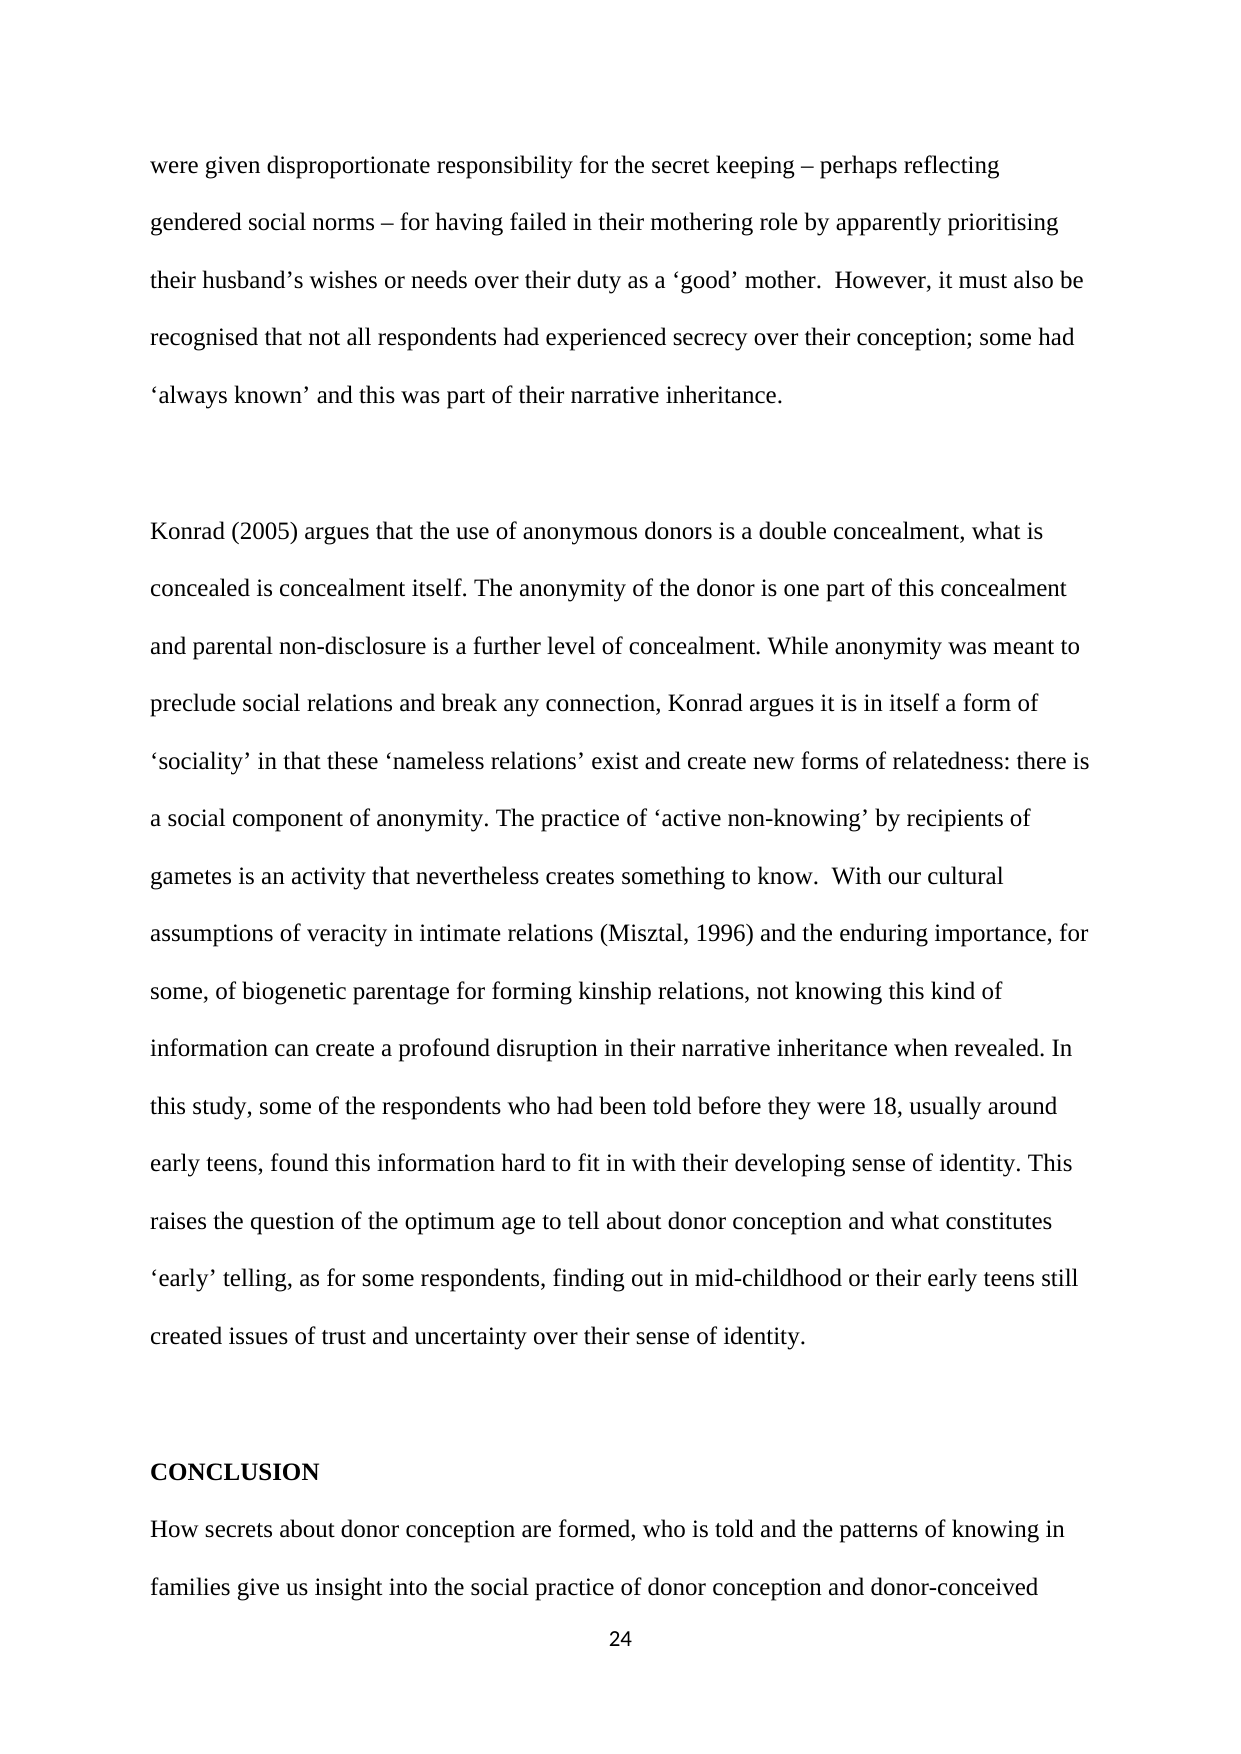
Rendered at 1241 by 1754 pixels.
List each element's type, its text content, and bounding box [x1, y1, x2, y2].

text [150, 1514, 1090, 1600]
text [150, 150, 1090, 409]
text CONCLUSION [150, 1457, 1090, 1485]
text Konrad (2005) argues that the use of anonymous donors is a double concealment, what is concealed is concealment itself. The anonymity of the donor is one part of this concealment and parental non-disclosure is a further level of concealment. While anonymity was meant to preclude social relations and break any connection, Konrad argues it is in itself a form of ‘sociality’ in that these ‘nameless relations’ exist and create new forms of relatedness: there is a social component of anonymity. The practice of ‘active non-knowing’ by recipients of gametes is an activity that nevertheless creates something to know. With our cultural assumptions of veracity in intimate relations (Misztal, 1996) and the enduring importance, for some, of biogenetic parentage for forming kinship relations, not knowing this kind of information can create a profound disruption in their narrative inheritance when revealed. In this study, some of the respondents who had been told before they were 18, usually around early teens, found this information hard to fit in with their developing sense of identity. This raises the question of the optimum age to tell about donor conception and what constitutes ‘early’ telling, as for some respondents, finding out in mid-childhood or their early teens still created issues of trust and uncertainty over their sense of identity. [150, 516, 1090, 1349]
